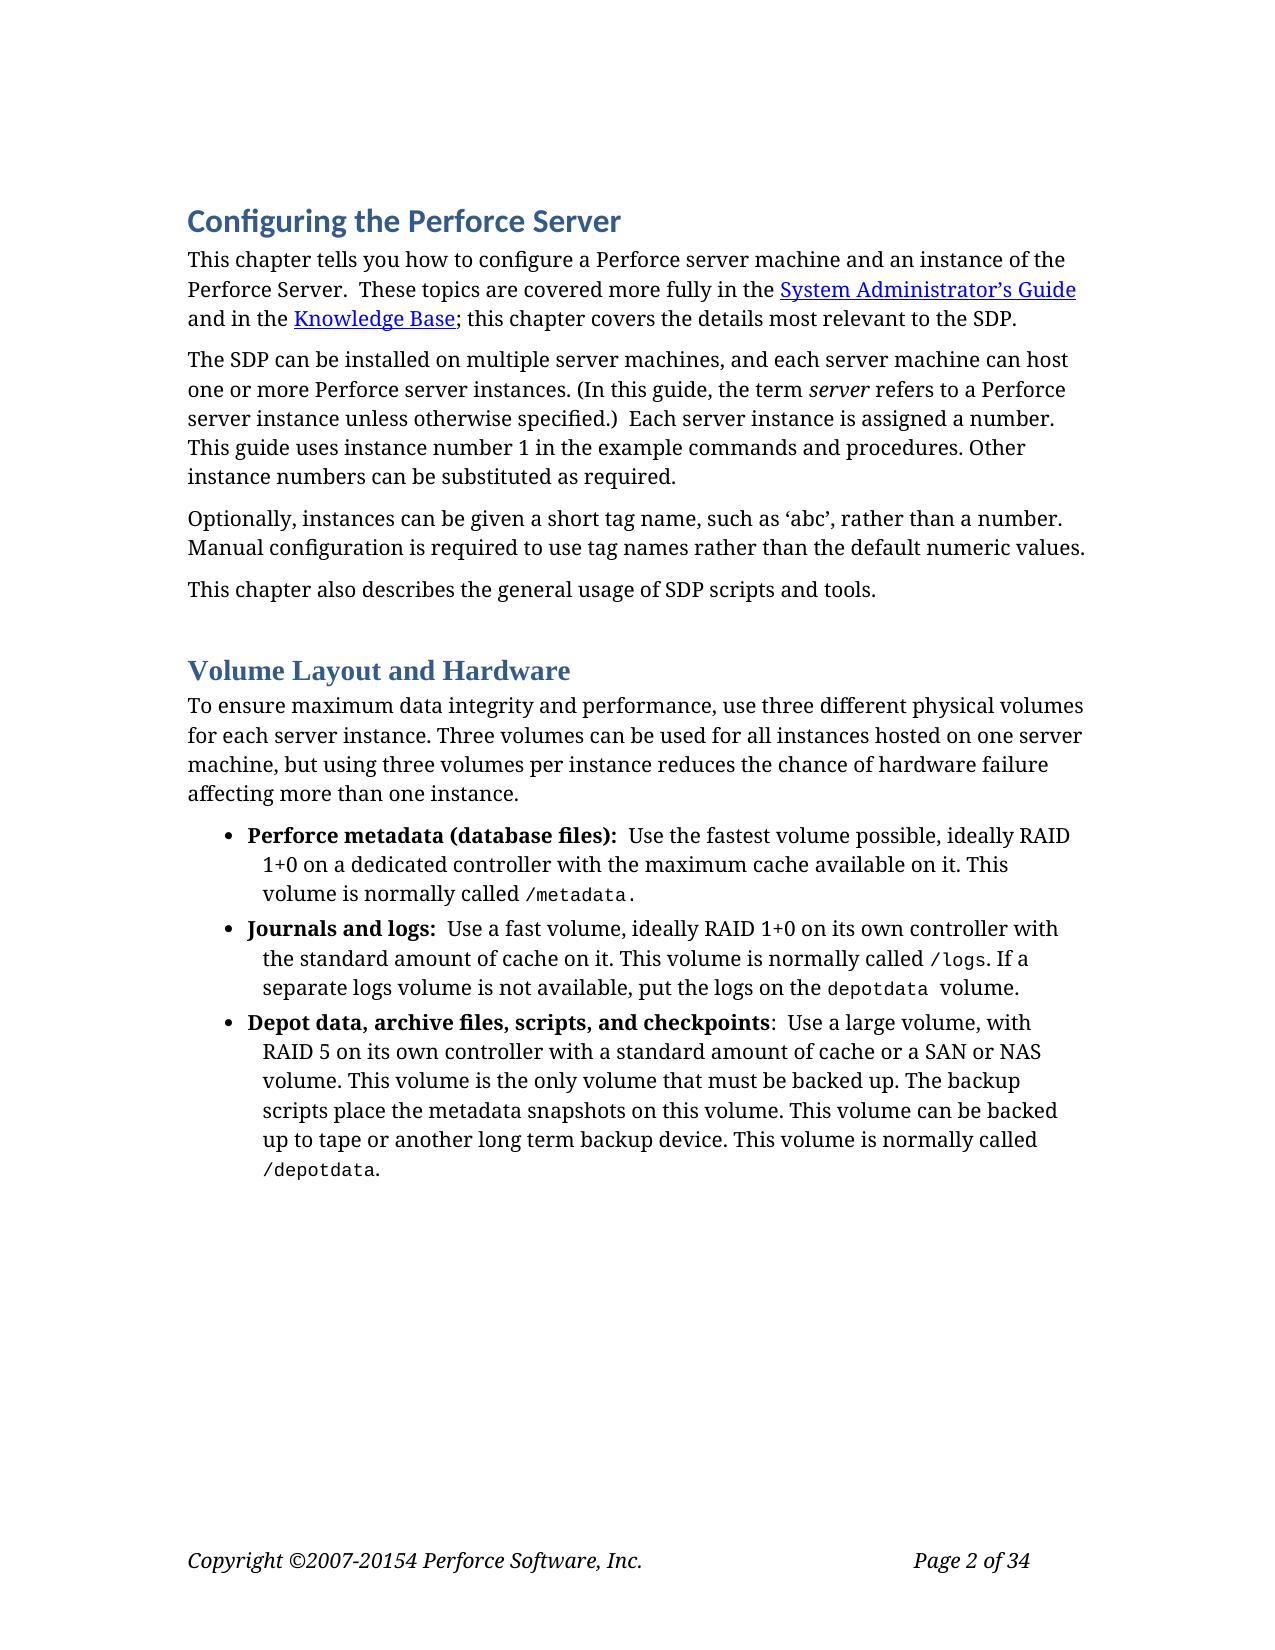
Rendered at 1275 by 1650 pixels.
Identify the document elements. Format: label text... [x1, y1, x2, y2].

text Optionally, instances can be given a short tag name, such as ‘abc’, rather than a number. Manual configuration is required to use tag names rather than the default numeric values. [187, 503, 1087, 562]
list Depot data, archive files, scripts, and checkpoints: Use a large volume, with RAID 5 on its own controller with a standard amount of cache or a SAN or NAS volume. This volume is the only volume that must be backed up. The backup scripts place the metadata snapshots on this volume. This volume can be backed up to tape or another long term backup device. This volume is normally called /depotdata. [225, 1008, 1087, 1183]
subtitle Configuring the Perforce Server [187, 200, 1087, 241]
text To ensure maximum data integrity and performance, use three different physical volumes for each server instance. Three volumes can be used for all instances hosted on one server machine, but using three volumes per instance reduces the chance of hardware failure affecting more than one instance. [187, 691, 1087, 808]
list Journals and logs: Use a fast volume, ideally RAID 1+0 on its own controller with the standard amount of cache on it. This volume is normally called /logs. If a separate logs volume is not available, put the logs on the depotdata volume. [225, 914, 1087, 1001]
text This chapter also describes the general usage of SDP scripts and tools. [187, 574, 1087, 603]
list Perforce metadata (database files): Use the fastest volume possible, ideally RAID 1+0 on a dedicated controller with the maximum cache available on it. This volume is normally called /metadata. [225, 820, 1087, 908]
text The SDP can be installed on multiple server machines, and each server machine can host one or more Perforce server instances. (In this guide, the term server refers to a Perforce server instance unless otherwise specified.) Each server instance is assigned a number. This guide uses instance number 1 in the example commands and procedures. Other instance numbers can be substituted as required. [187, 345, 1087, 491]
text This chapter tells you how to configure a Perforce server machine and an instance of the Perforce Server. These topics are covered more fully in the System Administrator’s Guide and in the Knowledge Base; this chapter covers the details most relevant to the SDP. [187, 245, 1087, 332]
subtitle Volume Layout and Hardware [187, 653, 1087, 687]
